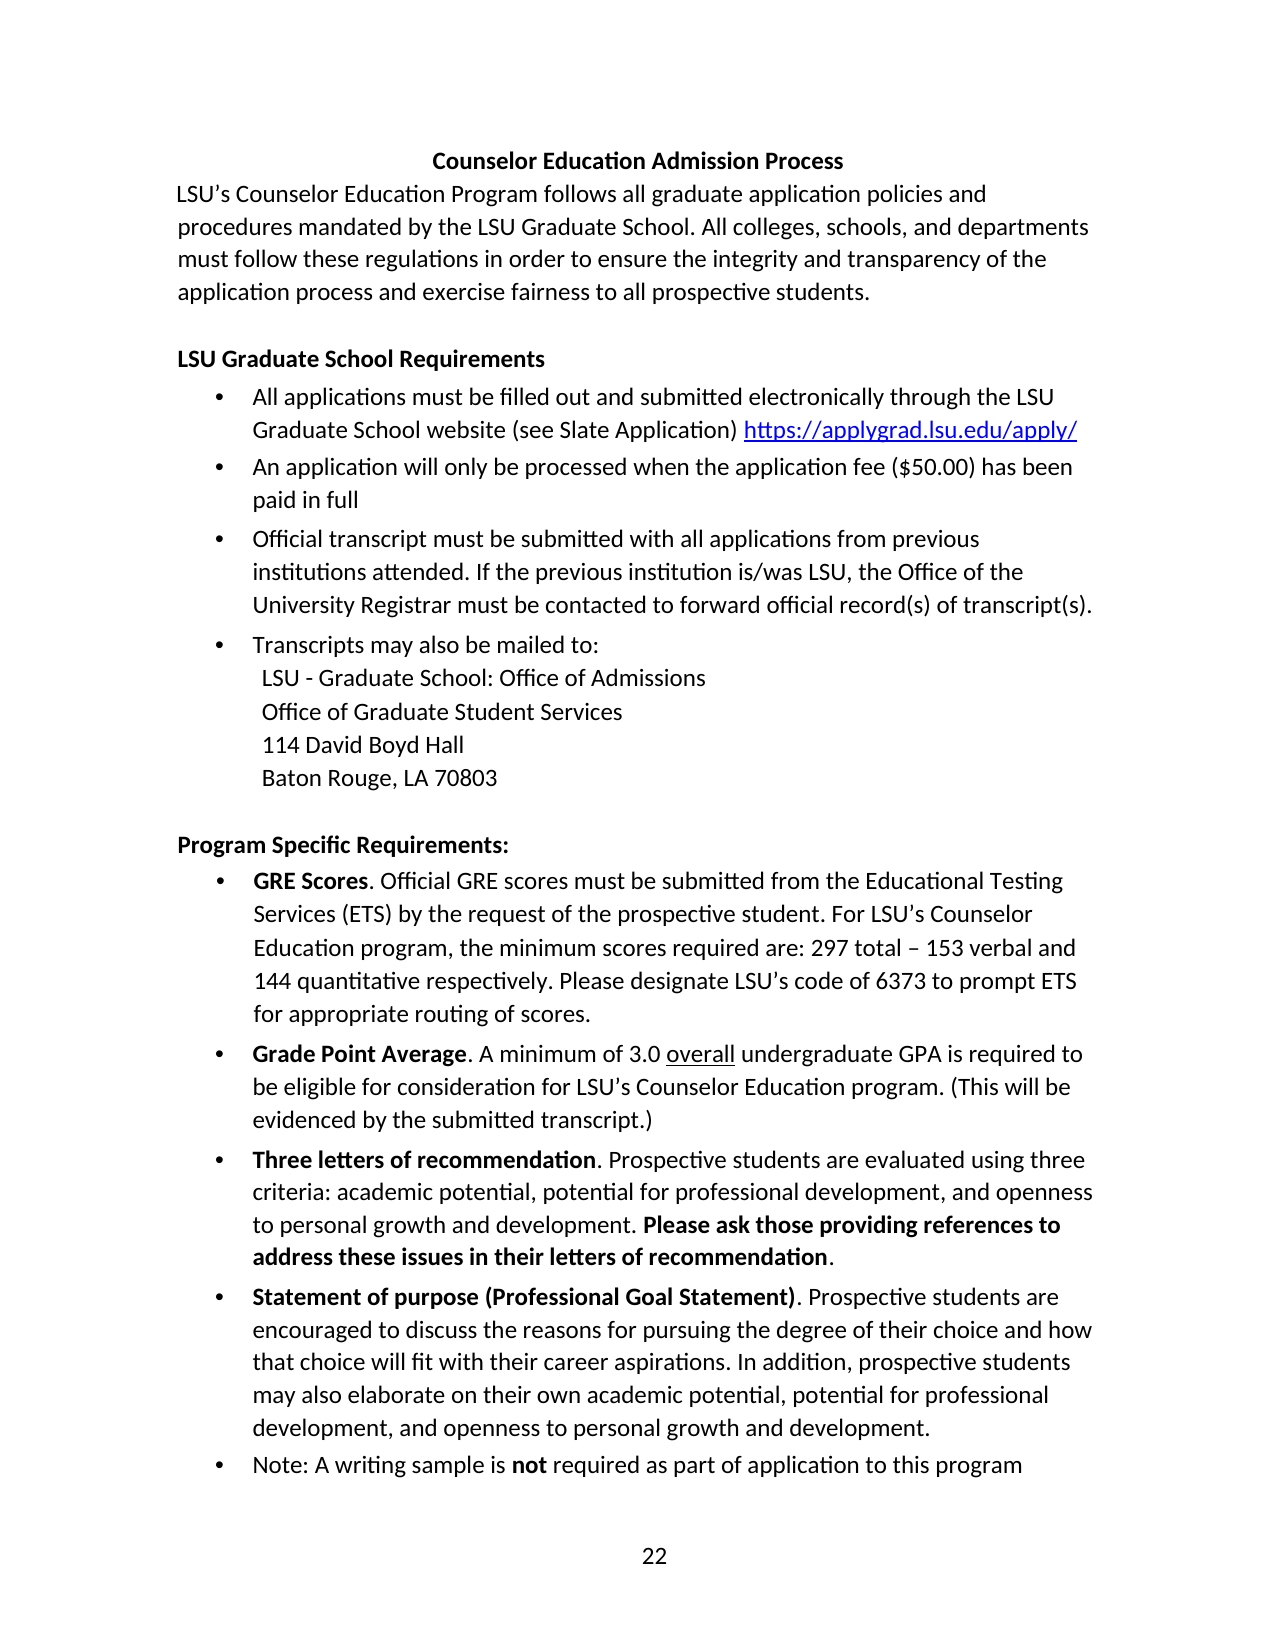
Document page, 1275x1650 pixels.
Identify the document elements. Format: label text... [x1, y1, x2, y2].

list Three letters of recommendation. Prospective students are evaluated using three criteria: academic potential, potential for professional development, and openness to personal growth and development. Please ask those providing references to address these issues in their letters of recommendation. [215, 1144, 1095, 1272]
text Program Specific Requirements: [177, 829, 1101, 859]
text LSU - Graduate School: Office of Admissions [262, 662, 1095, 693]
list Transcripts may also be mailed to: [215, 629, 1095, 659]
list All applications must be filled out and submitted electronically through the LSU Graduate School website (see Slate Application) https://applygrad.lsu.edu/apply/ [215, 382, 1095, 445]
list Official transcript must be submitted with all applications from previous institutions attended. If the previous institution is/was LSU, the Office of the University Registrar must be contacted to forward official record(s) of transcript(s). [215, 524, 1095, 619]
list GRE Scores. Official GRE scores must be submitted from the Educational Testing Services (ETS) by the request of the prospective student. For LSU’s Counselor Education program, the minimum scores required are: 297 total – 153 verbal and 144 quantitative respectively. Please designate LSU’s code of 6373 to prompt ETS for appropriate routing of scores. [216, 865, 1095, 1029]
text 114 David Boyd Hall [262, 729, 1095, 759]
list An application will only be processed when the application fee ($50.00) has been paid in full [215, 451, 1095, 514]
text Baton Rouge, LA 70803 [262, 762, 1095, 793]
text LSU’s Counselor Education Program follows all graduate application policies and procedures mandated by the LSU Graduate School. All colleges, schools, and departments must follow these regulations in order to ensure the integrity and transparency of the application process and exercise fairness to all prospective students. [176, 178, 1095, 307]
list Grade Point Average. A minimum of 3.0 overall undergraduate GPA is required to be eligible for consideration for LSU’s Counselor Education program. (This will be evidenced by the submitted transcript.) [215, 1039, 1095, 1134]
subtitle Counselor Education Admission Process [258, 145, 1018, 176]
list Note: A writing sample is not required as part of application to this program [215, 1449, 1095, 1479]
list Statement of purpose (Professional Goal Statement). Prospective students are encouraged to discuss the reasons for pursuing the degree of their choice and how that choice will fit with their career aspirations. In addition, prospective students may also elaborate on their own academic potential, potential for professional development, and openness to personal growth and development. [215, 1281, 1095, 1442]
text Office of Graduate Student Services [262, 696, 1095, 726]
subtitle LSU Graduate School Requirements [177, 343, 1101, 373]
